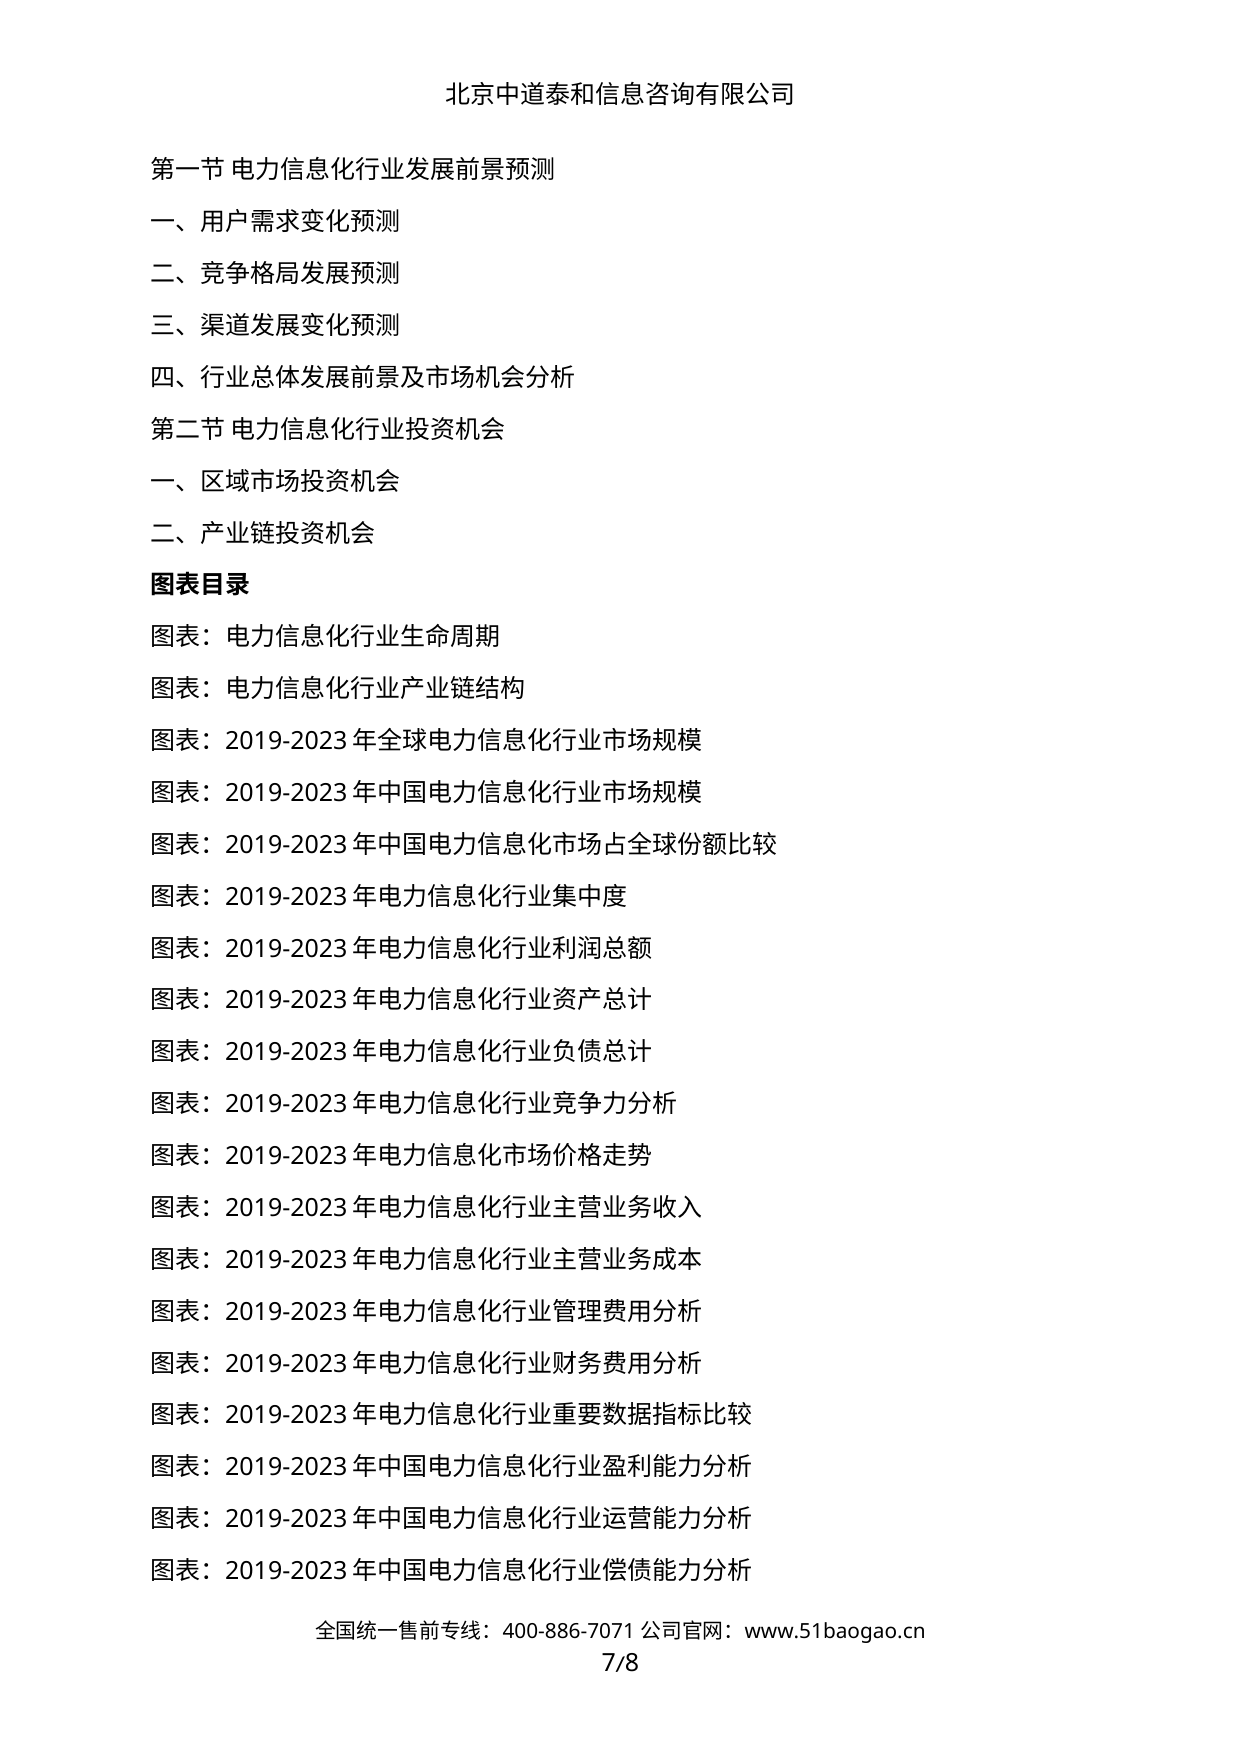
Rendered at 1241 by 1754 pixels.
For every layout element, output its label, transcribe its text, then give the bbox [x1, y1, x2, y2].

text 图表：2019-2023年电力信息化行业财务费用分析 [150, 1343, 1090, 1379]
text 图表：2019-2023年中国电力信息化行业运营能力分析 [150, 1499, 1090, 1535]
text 图表：2019-2023年中国电力信息化行业偿债能力分析 [150, 1551, 1090, 1587]
text 图表：2019-2023年电力信息化行业竞争力分析 [150, 1084, 1090, 1120]
text 图表目录 [150, 565, 1090, 601]
text 图表：2019-2023年电力信息化市场价格走势 [150, 1136, 1090, 1172]
text 一、区域市场投资机会 [150, 461, 1090, 497]
text 图表：电力信息化行业产业链结构 [150, 669, 1090, 705]
text 图表：2019-2023年中国电力信息化市场占全球份额比较 [150, 824, 1090, 861]
text 三、渠道发展变化预测 [150, 306, 1090, 342]
text 一、用户需求变化预测 [150, 202, 1090, 238]
text 第一节 电力信息化行业发展前景预测 [150, 150, 1090, 186]
text 第二节 电力信息化行业投资机会 [150, 409, 1090, 446]
text 图表：2019-2023年电力信息化行业资产总计 [150, 980, 1090, 1016]
text 图表：2019-2023年电力信息化行业主营业务成本 [150, 1239, 1090, 1276]
text 二、产业链投资机会 [150, 513, 1090, 549]
text 图表：2019-2023年电力信息化行业集中度 [150, 876, 1090, 912]
text 四、行业总体发展前景及市场机会分析 [150, 357, 1090, 394]
text 二、竞争格局发展预测 [150, 254, 1090, 290]
text 图表：2019-2023年电力信息化行业重要数据指标比较 [150, 1395, 1090, 1431]
text 图表：2019-2023年电力信息化行业负债总计 [150, 1032, 1090, 1068]
text 图表：2019-2023年中国电力信息化行业盈利能力分析 [150, 1447, 1090, 1483]
text 图表：电力信息化行业生命周期 [150, 617, 1090, 653]
text 图表：2019-2023年电力信息化行业管理费用分析 [150, 1291, 1090, 1327]
text 图表：2019-2023年电力信息化行业利润总额 [150, 928, 1090, 964]
text 图表：2019-2023年中国电力信息化行业市场规模 [150, 772, 1090, 809]
text 图表：2019-2023年电力信息化行业主营业务收入 [150, 1187, 1090, 1224]
text 图表：2019-2023年全球电力信息化行业市场规模 [150, 721, 1090, 757]
